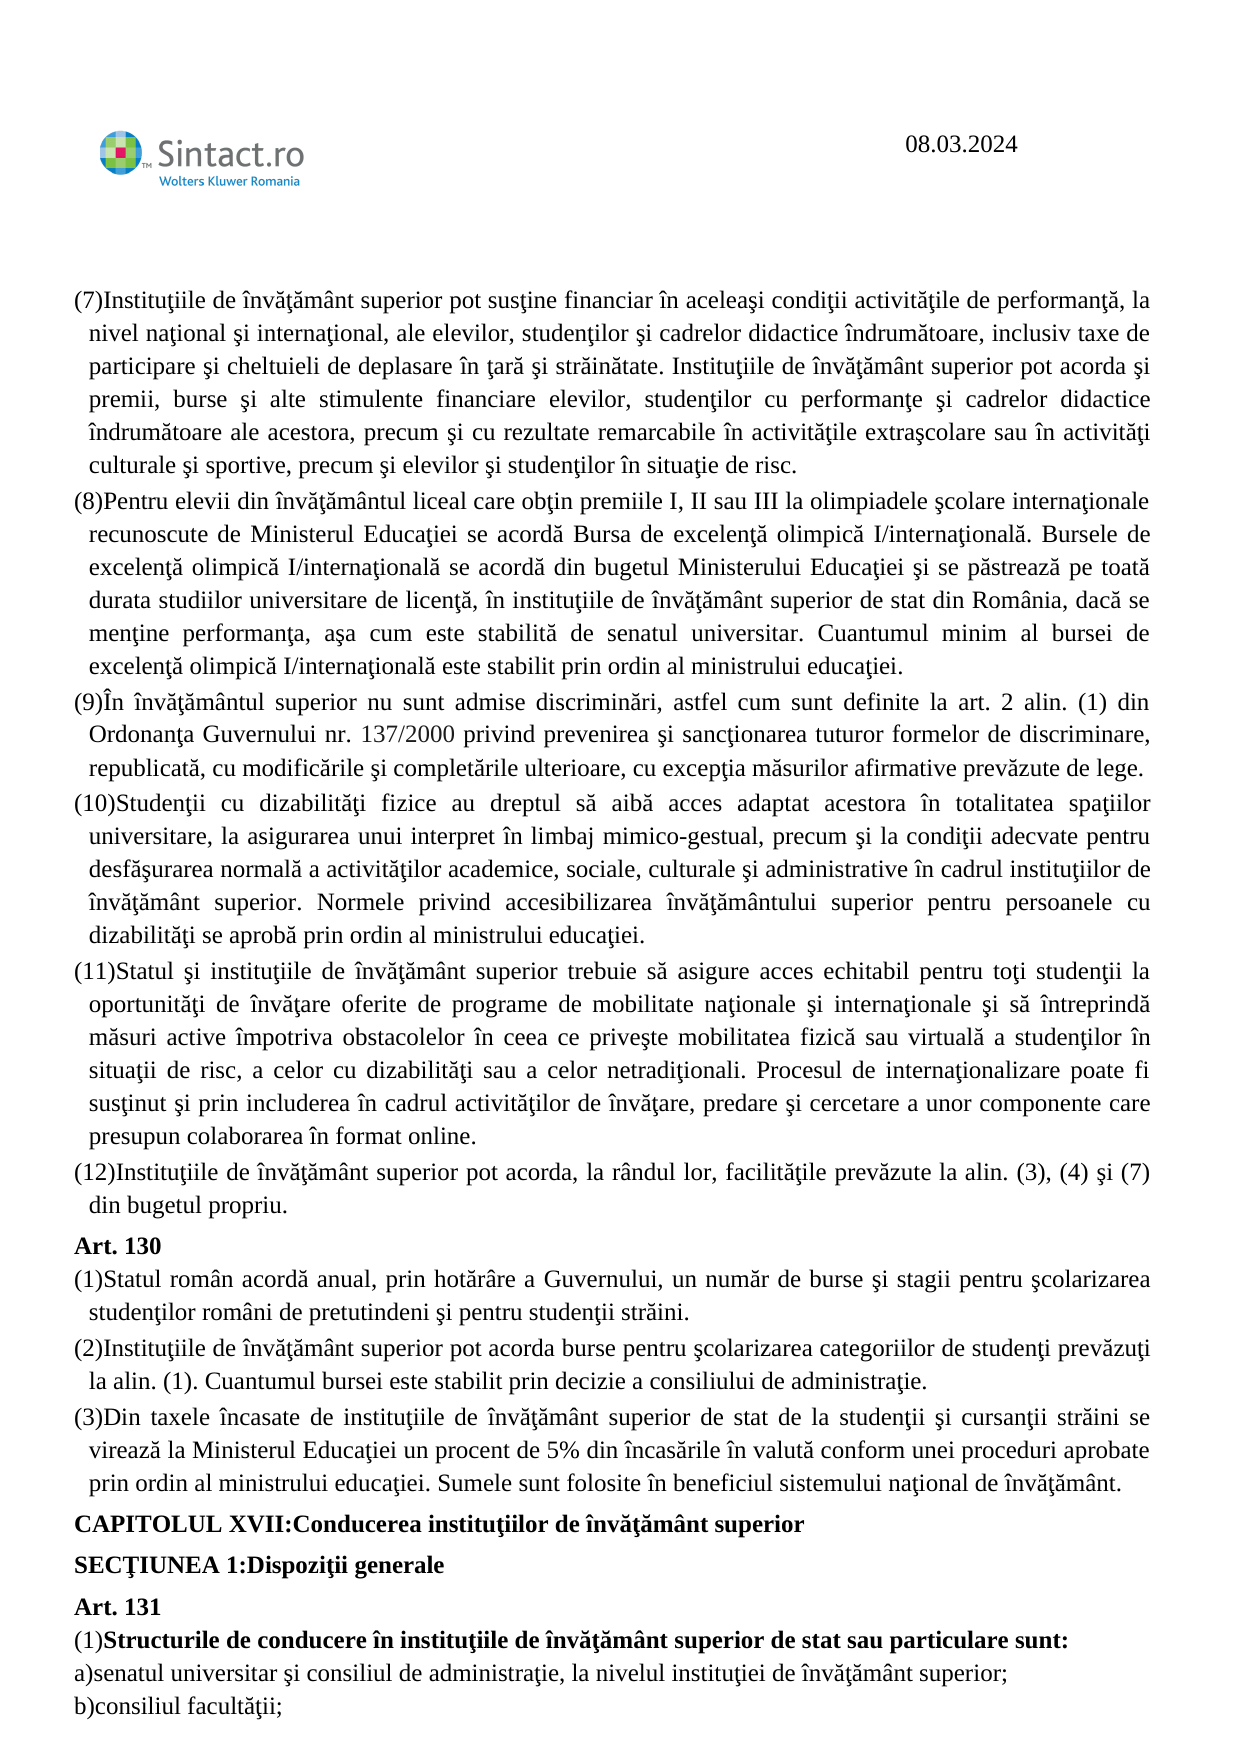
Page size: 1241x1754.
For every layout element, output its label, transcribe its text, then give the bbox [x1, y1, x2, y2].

text (3)Din taxele încasate de instituţiile de învăţământ superior de stat de la studenţii şi cursanţii străini se virează la Ministerul Educaţiei un procent de 5% din încasările în valută conform unei proceduri aprobate prin ordin al ministrului educaţiei. Sumele sunt folosite în beneficiul sistemului naţional de învăţământ. [74, 1402, 1152, 1497]
text (7)Instituţiile de învăţământ superior pot susţine financiar în aceleaşi condiţii activităţile de performanţă, la nivel naţional şi internaţional, ale elevilor, studenţilor şi cadrelor didactice îndrumătoare, inclusiv taxe de participare şi cheltuieli de deplasare în ţară şi străinătate. Instituţiile de învăţământ superior pot acorda şi premii, burse şi alte stimulente financiare elevilor, studenţilor cu performanţe şi cadrelor didactice îndrumătoare ale acestora, precum şi cu rezultate remarcabile în activităţile extraşcolare sau în activităţi culturale şi sportive, precum şi elevilor şi studenţilor în situaţie de risc. [74, 285, 1152, 479]
text SECŢIUNEA 1:Dispoziţii generale [74, 1551, 1152, 1579]
text a)senatul universitar şi consiliul de administraţie, la nivelul instituţiei de învăţământ superior; [74, 1658, 1152, 1687]
text (2)Instituţiile de învăţământ superior pot acorda burse pentru şcolarizarea categoriilor de studenţi prevăzuţi la alin. (1). Cuantumul bursei este stabilit prin decizie a consiliului de administraţie. [74, 1333, 1152, 1395]
picture [100, 128, 305, 187]
text (1)Statul român acordă anual, prin hotărâre a Guvernului, un număr de burse şi stagii pentru şcolarizarea studenţilor români de pretutindeni şi pentru studenţii străini. [74, 1264, 1152, 1326]
text (1)Structurile de conducere în instituţiile de învăţământ superior de stat sau particulare sunt: [74, 1625, 1152, 1654]
text (10)Studenţii cu dizabilităţi fizice au dreptul să aibă acces adaptat acestora în totalitatea spaţiilor universitare, la asigurarea unui interpret în limbaj mimico-gestual, precum şi la condiţii adecvate pentru desfăşurarea normală a activităţilor academice, sociale, culturale şi administrative în cadrul instituţiilor de învăţământ superior. Normele privind accesibilizarea învăţământului superior pentru persoanele cu dizabilităţi se aprobă prin ordin al ministrului educaţiei. [74, 788, 1152, 949]
text (9)În învăţământul superior nu sunt admise discriminări, astfel cum sunt definite la art. 2 alin. (1) din Ordonanţa Guvernului nr. 137/2000 privind prevenirea şi sancţionarea tuturor formelor de discriminare, republicată, cu modificările şi completările ulterioare, cu excepţia măsurilor afirmative prevăzute de lege. [74, 687, 1152, 781]
text (8)Pentru elevii din învăţământul liceal care obţin premiile I, II sau III la olimpiadele şcolare internaţionale recunoscute de Ministerul Educaţiei se acordă Bursa de excelenţă olimpică I/internaţională. Bursele de excelenţă olimpică I/internaţională se acordă din bugetul Ministerului Educaţiei şi se păstrează pe toată durata studiilor universitare de licenţă, în instituţiile de învăţământ superior de stat din România, dacă se menţine performanţa, aşa cum este stabilită de senatul universitar. Cuantumul minim al bursei de excelenţă olimpică I/internaţională este stabilit prin ordin al ministrului educaţiei. [74, 486, 1152, 679]
text (11)Statul şi instituţiile de învăţământ superior trebuie să asigure acces echitabil pentru toţi studenţii la oportunităţi de învăţare oferite de programe de mobilitate naţionale şi internaţionale şi să întreprindă măsuri active împotriva obstacolelor în ceea ce priveşte mobilitatea fizică sau virtuală a studenţilor în situaţii de risc, a celor cu dizabilităţi sau a celor netradiţionali. Procesul de internaţionalizare poate fi susţinut şi prin includerea în cadrul activităţilor de învăţare, predare şi cercetare a unor componente care presupun colaborarea în format online. [74, 956, 1152, 1150]
text Art. 130 [74, 1231, 1152, 1260]
text b)consiliul facultăţii; [74, 1691, 1152, 1720]
text CAPITOLUL XVII:Conducerea instituţiilor de învăţământ superior [74, 1509, 1152, 1538]
text (12)Instituţiile de învăţământ superior pot acorda, la rândul lor, facilităţile prevăzute la alin. (3), (4) şi (7) din bugetul propriu. [74, 1157, 1152, 1219]
text Art. 131 [74, 1592, 1152, 1621]
